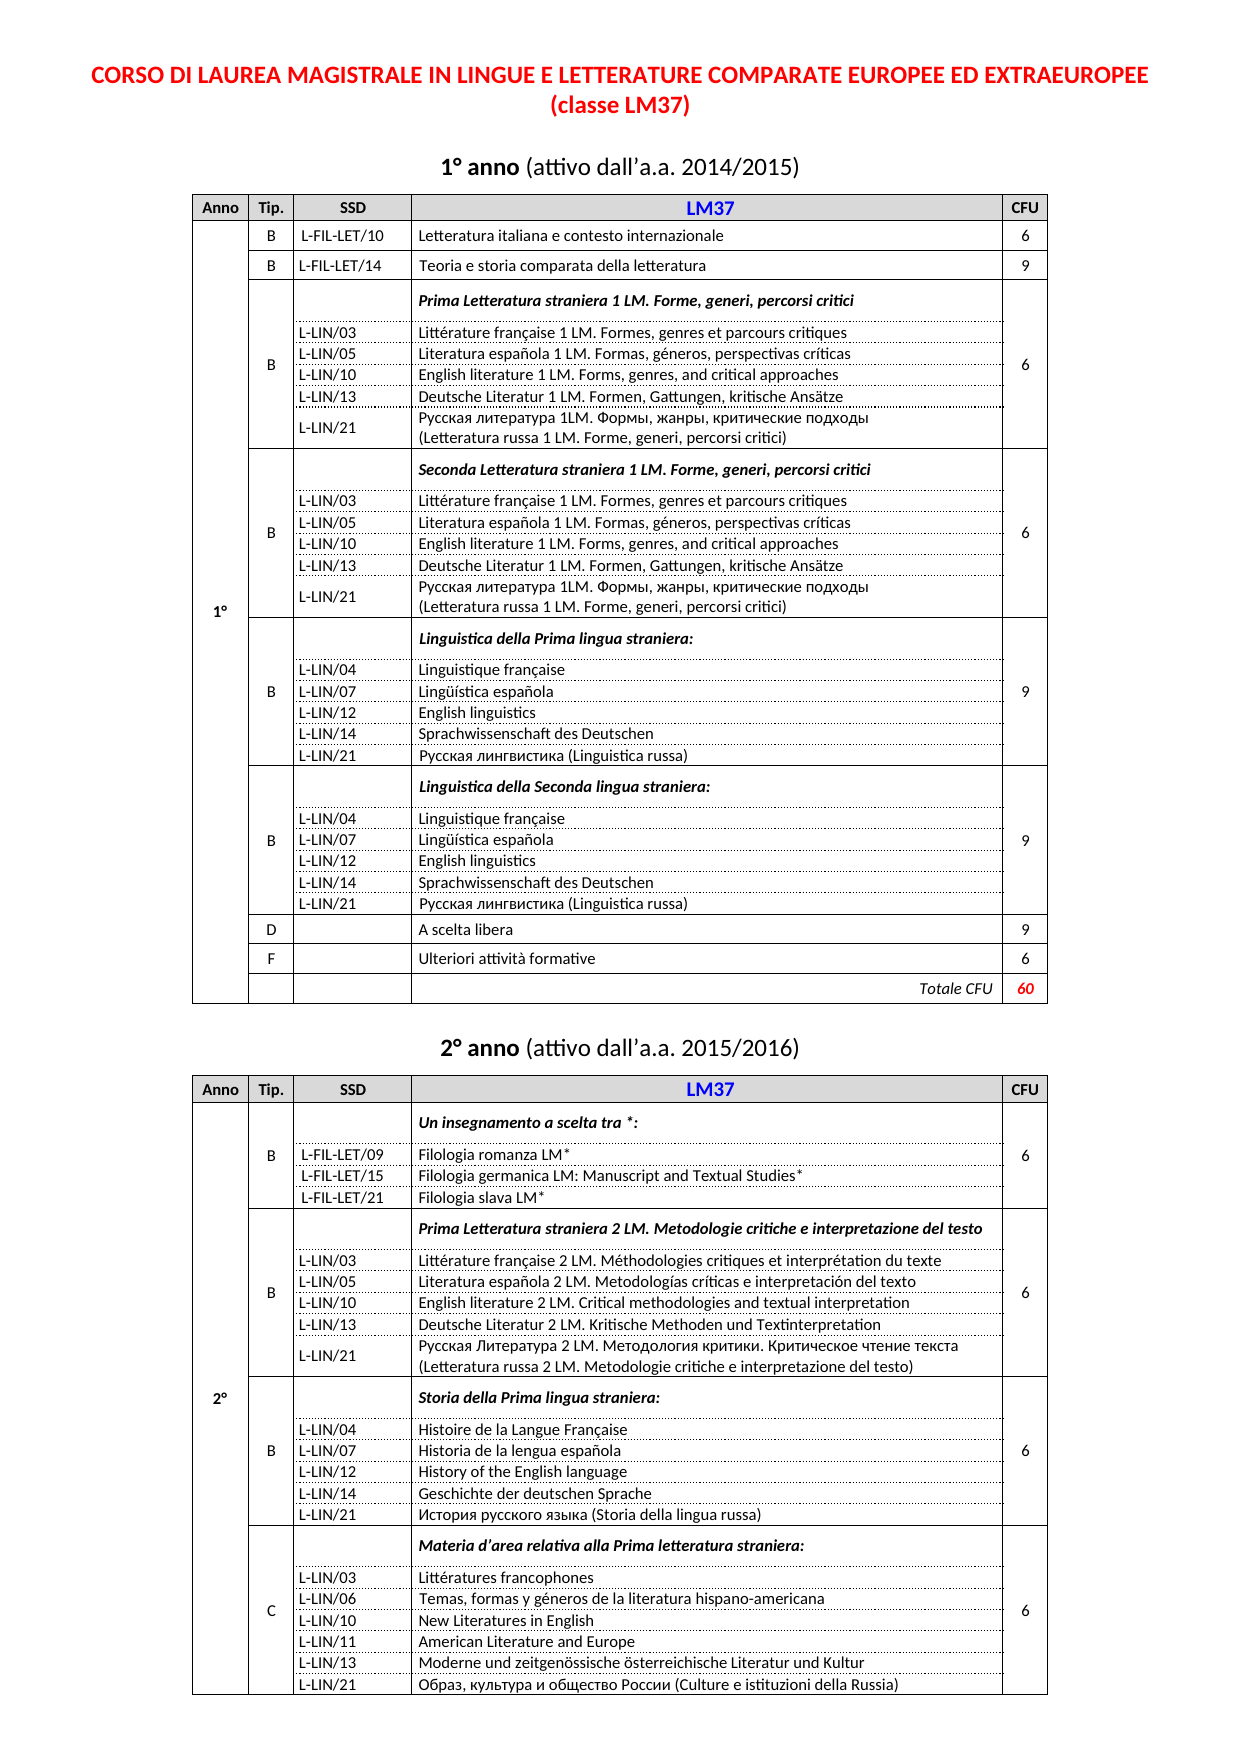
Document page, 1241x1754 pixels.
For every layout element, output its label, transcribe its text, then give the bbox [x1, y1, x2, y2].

table_cell [294, 974, 411, 1002]
table_cell L-LIN/12 [294, 850, 411, 871]
table_cell Filologia germanica LM: Manuscript and Textual Studies* [412, 1165, 1002, 1186]
table_cell [294, 1209, 411, 1249]
table_cell Linguistique française [412, 659, 1002, 680]
table_cell Ulteriori attività formative [412, 944, 1002, 973]
table_cell English literature 1 LM. Forms, genres, and critical approaches [412, 533, 1002, 554]
table_cell L-LIN/21 [294, 1673, 411, 1694]
table_cell Littératures francophones [412, 1566, 1002, 1588]
table_cell Русская лингвистика (Linguistica russa) [412, 744, 1002, 765]
table_cell B [249, 766, 293, 914]
table_cell 6 [1003, 1103, 1047, 1207]
table_cell B [249, 618, 293, 765]
table_cell Literatura española 2 LM. Metodologías críticas e interpretación del texto [412, 1270, 1002, 1292]
table_cell [294, 915, 411, 943]
table_cell Littérature française 2 LM. Méthodologies critiques et interprétation du texte [412, 1249, 1002, 1270]
table_cell English linguistics [412, 701, 1002, 722]
table_cell 9 [1003, 915, 1047, 943]
table_cell L-LIN/03 [294, 1249, 411, 1270]
table_cell English literature 2 LM. Critical methodologies and textual interpretation [412, 1292, 1002, 1313]
table_cell L-LIN/07 [294, 828, 411, 849]
table_cell 9 [1003, 618, 1047, 765]
table_cell Русская литература 1LM. Формы, жанры, критические подходы (Letteratura russa 1 LM. Forme, generi, percorsi critici) [412, 575, 1002, 617]
table_cell L-LIN/05 [294, 1270, 411, 1292]
table_header SSD [294, 1076, 411, 1102]
table_cell L-FIL-LET/21 [294, 1186, 411, 1207]
table_cell L-LIN/21 [294, 406, 411, 448]
table_cell L-LIN/13 [294, 1652, 411, 1673]
text 1° anno (attivo dall’a.a. 2014/2015) [59, 151, 1181, 181]
table_cell L-LIN/07 [294, 1439, 411, 1461]
table_cell C [249, 1526, 293, 1694]
table_cell Moderne und zeitgenössische österreichische Literatur und Kultur [412, 1652, 1002, 1673]
table_cell Filologia romanza LM* [412, 1143, 1002, 1165]
table_cell L-LIN/10 [294, 533, 411, 554]
table_cell L-LIN/05 [294, 342, 411, 364]
table_cell Teoria e storia comparata della letteratura [412, 251, 1002, 279]
table_cell Lingüística española [412, 828, 1002, 849]
table_cell Deutsche Literatur 1 LM. Formen, Gattungen, kritische Ansätze [412, 385, 1002, 406]
table_cell История русского языка (Storia della lingua russa) [412, 1503, 1002, 1524]
table_cell 60 [1003, 974, 1047, 1002]
table_header LM37 [412, 195, 1002, 220]
table_cell L-LIN/10 [294, 1292, 411, 1313]
table_cell American Literature and Europe [412, 1630, 1002, 1652]
table_header Tip. [249, 195, 293, 220]
table_cell L-FIL-LET/15 [294, 1165, 411, 1186]
table_cell L-FIL-LET/14 [294, 251, 411, 279]
table_cell L-LIN/14 [294, 1482, 411, 1503]
table_cell New Literatures in English [412, 1609, 1002, 1630]
table_cell [294, 1103, 411, 1143]
table_cell Образ, культура и общество России (Culture e istituzioni della Russia) [412, 1673, 1002, 1694]
table_cell L-LIN/21 [294, 744, 411, 765]
table_cell L-LIN/06 [294, 1588, 411, 1609]
table_cell L-LIN/14 [294, 871, 411, 892]
table_cell L-LIN/03 [294, 321, 411, 342]
table_header Anno [193, 1076, 248, 1102]
table_cell English linguistics [412, 850, 1002, 871]
table_cell Littérature française 1 LM. Formes, genres et parcours critiques [412, 321, 1002, 342]
table_cell Linguistica della Prima lingua straniera: [412, 618, 1002, 658]
table_cell Linguistica della Seconda lingua straniera: [412, 766, 1002, 807]
table_header CFU [1003, 195, 1047, 220]
table_cell [249, 974, 293, 1002]
table_cell 6 [1003, 1377, 1047, 1524]
table_cell B [249, 251, 293, 279]
table_cell Letteratura italiana e contesto internazionale [412, 221, 1002, 250]
table_cell 6 [1003, 449, 1047, 617]
table_cell F [249, 944, 293, 973]
table_cell B [249, 1209, 293, 1376]
table_cell B [249, 449, 293, 617]
table_cell L-LIN/12 [294, 1461, 411, 1482]
table_cell [294, 944, 411, 973]
table_cell L-LIN/04 [294, 807, 411, 828]
table_cell Un insegnamento a scelta tra *: [412, 1103, 1002, 1143]
text CORSO DI LAUREA MAGISTRALE IN LINGUE E LETTERATURE COMPARATE EUROPEE ED EXTRAEUROPEE (classe LM37) [59, 59, 1181, 120]
table_cell L-LIN/13 [294, 1313, 411, 1334]
table_cell Littérature française 1 LM. Formes, genres et parcours critiques [412, 490, 1002, 511]
table_cell Prima Letteratura straniera 1 LM. Forme, generi, percorsi critici [412, 280, 1002, 321]
table_cell 9 [1003, 766, 1047, 914]
table_cell Deutsche Literatur 1 LM. Formen, Gattungen, kritische Ansätze [412, 554, 1002, 575]
table_cell L-LIN/13 [294, 385, 411, 406]
table_cell L-FIL-LET/09 [294, 1143, 411, 1165]
table_cell Geschichte der deutschen Sprache [412, 1482, 1002, 1503]
table_cell 2° [193, 1103, 248, 1694]
table_cell English literature 1 LM. Forms, genres, and critical approaches [412, 364, 1002, 385]
table_cell L-LIN/11 [294, 1630, 411, 1652]
table_cell Storia della Prima lingua straniera: [412, 1377, 1002, 1418]
table_cell L-LIN/21 [294, 1335, 411, 1376]
table_cell [294, 618, 411, 658]
table_cell D [249, 915, 293, 943]
table_cell B [249, 221, 293, 250]
table_cell L-LIN/21 [294, 575, 411, 617]
table_cell 6 [1003, 1526, 1047, 1694]
table_cell L-LIN/14 [294, 723, 411, 744]
table_cell [294, 766, 411, 807]
table_header Anno [193, 195, 248, 220]
table_cell Русская лингвистика (Linguistica russa) [412, 892, 1002, 914]
table_cell 1° [193, 221, 248, 1002]
table_cell L-LIN/03 [294, 490, 411, 511]
table_cell 6 [1003, 1209, 1047, 1376]
table_cell Literatura española 1 LM. Formas, géneros, perspectivas críticas [412, 511, 1002, 532]
table_cell B [249, 1103, 293, 1207]
table_cell L-LIN/21 [294, 1503, 411, 1524]
table_cell 9 [1003, 251, 1047, 279]
table_cell Deutsche Literatur 2 LM. Kritische Methoden und Textinterpretation [412, 1313, 1002, 1334]
text 2° anno (attivo dall’a.a. 2015/2016) [59, 1032, 1181, 1063]
table_cell Filologia slava LM* [412, 1186, 1002, 1207]
table_cell 6 [1003, 944, 1047, 973]
table_cell [294, 449, 411, 490]
table_cell Русская литература 1LM. Формы, жанры, критические подходы (Letteratura russa 1 LM. Forme, generi, percorsi critici) [412, 406, 1002, 448]
table_cell Prima Letteratura straniera 2 LM. Metodologie critiche e interpretazione del testo [412, 1209, 1002, 1249]
table_cell L-LIN/10 [294, 1609, 411, 1630]
table_header Tip. [249, 1076, 293, 1102]
table_cell A scelta libera [412, 915, 1002, 943]
table_cell 6 [1003, 280, 1047, 448]
table_cell B [249, 280, 293, 448]
table_cell Linguistique française [412, 807, 1002, 828]
table_cell L-LIN/12 [294, 701, 411, 722]
table_cell Materia d’area relativa alla Prima letteratura straniera: [412, 1526, 1002, 1566]
table_cell L-LIN/21 [294, 892, 411, 914]
table_cell Totale CFU [412, 974, 1002, 1002]
table_header SSD [294, 195, 411, 220]
table_header LM37 [412, 1076, 1002, 1102]
table_cell L-LIN/04 [294, 659, 411, 680]
table_cell L-LIN/04 [294, 1418, 411, 1439]
table_cell Temas, formas y géneros de la literatura hispano-americana [412, 1588, 1002, 1609]
table_cell L-FIL-LET/10 [294, 221, 411, 250]
table_cell B [249, 1377, 293, 1524]
table_cell Literatura española 1 LM. Formas, géneros, perspectivas críticas [412, 342, 1002, 364]
table_header CFU [1003, 1076, 1047, 1102]
table_cell Histoire de la Langue Française [412, 1418, 1002, 1439]
table_cell Sprachwissenschaft des Deutschen [412, 871, 1002, 892]
table_cell Historia de la lengua española [412, 1439, 1002, 1461]
table_cell 6 [1003, 221, 1047, 250]
table_cell [294, 280, 411, 321]
table_cell [294, 1526, 411, 1566]
table_cell L-LIN/10 [294, 364, 411, 385]
table_cell Русская Литература 2 LM. Методология критики. Критическое чтение текста (Letteratura russa 2 LM. Metodologie critiche e interpretazione del testo) [412, 1335, 1002, 1376]
table_cell L-LIN/03 [294, 1566, 411, 1588]
table_cell [294, 1377, 411, 1418]
table_cell L-LIN/07 [294, 680, 411, 701]
table_cell L-LIN/13 [294, 554, 411, 575]
table_cell Lingüística española [412, 680, 1002, 701]
table_cell L-LIN/05 [294, 511, 411, 532]
table_cell Seconda Letteratura straniera 1 LM. Forme, generi, percorsi critici [412, 449, 1002, 490]
table_cell Sprachwissenschaft des Deutschen [412, 723, 1002, 744]
table_cell History of the English language [412, 1461, 1002, 1482]
